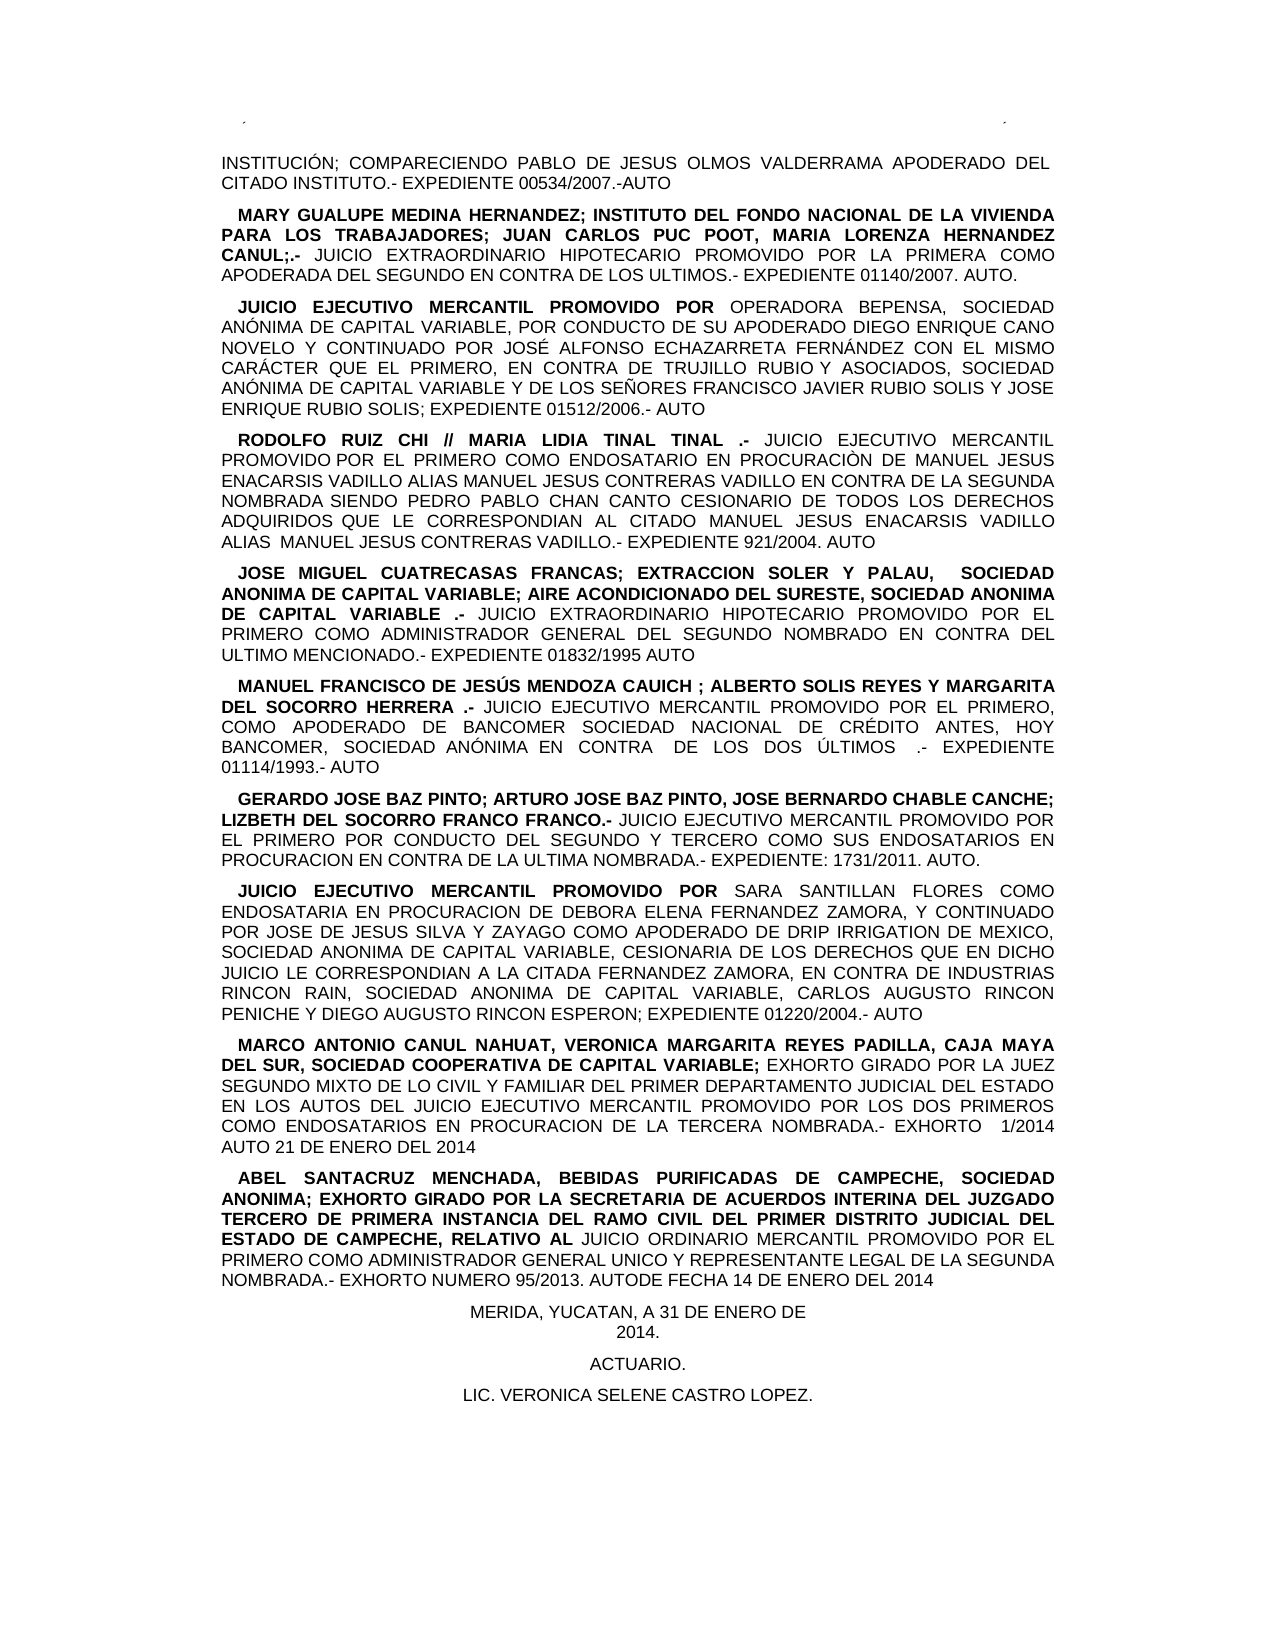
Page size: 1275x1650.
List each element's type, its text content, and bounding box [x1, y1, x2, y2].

text RODOLFO RUIZ CHI // MARIA LIDIA TINAL TINAL .- JUICIO EJECUTIVO MERCANTIL PROMOVIDO POR EL PRIMERO COMO ENDOSATARIO EN PROCURACIÒN DE MANUEL JESUS ENACARSIS VADILLO ALIAS MANUEL JESUS CONTRERAS VADILLO EN CONTRA DE LA SEGUNDA NOMBRADA SIENDO PEDRO PABLO CHAN CANTO CESIONARIO DE TODOS LOS DERECHOS ADQUIRIDOS QUE LE CORRESPONDIAN AL CITADO MANUEL JESUS ENACARSIS VADILLO ALIAS MANUEL JESUS CONTRERAS VADILLO.- EXPEDIENTE 921/2004. AUTO [221, 430, 1055, 552]
text ACTUARIO. [180, 1353, 1096, 1374]
text JOSE MIGUEL CUATRECASAS FRANCAS; EXTRACCION SOLER Y PALAU, SOCIEDAD ANONIMA DE CAPITAL VARIABLE; AIRE ACONDICIONADO DEL SURESTE, SOCIEDAD ANONIMA DE CAPITAL VARIABLE .- JUICIO EXTRAORDINARIO HIPOTECARIO PROMOVIDO POR EL PRIMERO COMO ADMINISTRADOR GENERAL DEL SEGUNDO NOMBRADO EN CONTRA DEL ULTIMO MENCIONADO.- EXPEDIENTE 01832/1995 AUTO [221, 563, 1055, 665]
text MARY GUALUPE MEDINA HERNANDEZ; INSTITUTO DEL FONDO NACIONAL DE LA VIVIENDA PARA LOS TRABAJADORES; JUAN CARLOS PUC POOT, MARIA LORENZA HERNANDEZ CANUL;.- JUICIO EXTRAORDINARIO HIPOTECARIO PROMOVIDO POR LA PRIMERA COMO APODERADA DEL SEGUNDO EN CONTRA DE LOS ULTIMOS.- EXPEDIENTE 01140/2007. AUTO. [221, 205, 1055, 286]
text LIC. VERONICA SELENE CASTRO LOPEZ. [385, 1385, 891, 1406]
text JUICIO EJECUTIVO MERCANTIL PROMOVIDO POR OPERADORA BEPENSA, SOCIEDAD ANÓNIMA DE CAPITAL VARIABLE, POR CONDUCTO DE SU APODERADO DIEGO ENRIQUE CANO NOVELO Y CONTINUADO POR JOSÉ ALFONSO ECHAZARRETA FERNÁNDEZ CON EL MISMO CARÁCTER QUE EL PRIMERO, EN CONTRA DE TRUJILLO RUBIO Y ASOCIADOS, SOCIEDAD ANÓNIMA DE CAPITAL VARIABLE Y DE LOS SEÑORES FRANCISCO JAVIER RUBIO SOLIS Y JOSE ENRIQUE RUBIO SOLIS; EXPEDIENTE 01512/2006.- AUTO [221, 297, 1055, 419]
text MANUEL FRANCISCO DE JESÚS MENDOZA CAUICH ; ALBERTO SOLIS REYES Y MARGARITA DEL SOCORRO HERRERA .- JUICIO EJECUTIVO MERCANTIL PROMOVIDO POR EL PRIMERO, COMO APODERADO DE BANCOMER SOCIEDAD NACIONAL DE CRÉDITO ANTES, HOY BANCOMER, SOCIEDAD ANÓNIMA EN CONTRA DE LOS DOS ÚLTIMOS .- EXPEDIENTE 01114/1993.- AUTO [221, 676, 1055, 778]
text JUICIO EJECUTIVO MERCANTIL PROMOVIDO POR SARA SANTILLAN FLORES COMO ENDOSATARIA EN PROCURACION DE DEBORA ELENA FERNANDEZ ZAMORA, Y CONTINUADO POR JOSE DE JESUS SILVA Y ZAYAGO COMO APODERADO DE DRIP IRRIGATION DE MEXICO, SOCIEDAD ANONIMA DE CAPITAL VARIABLE, CESIONARIA DE LOS DERECHOS QUE EN DICHO JUICIO LE CORRESPONDIAN A LA CITADA FERNANDEZ ZAMORA, EN CONTRA DE INDUSTRIAS RINCON RAIN, SOCIEDAD ANONIMA DE CAPITAL VARIABLE, CARLOS AUGUSTO RINCON PENICHE Y DIEGO AUGUSTO RINCON ESPERON; EXPEDIENTE 01220/2004.- AUTO [221, 882, 1054, 1024]
text ABEL SANTACRUZ MENCHADA, BEBIDAS PURIFICADAS DE CAMPECHE, SOCIEDAD ANONIMA; EXHORTO GIRADO POR LA SECRETARIA DE ACUERDOS INTERINA DEL JUZGADO TERCERO DE PRIMERA INSTANCIA DEL RAMO CIVIL DEL PRIMER DISTRITO JUDICIAL DEL ESTADO DE CAMPECHE, RELATIVO AL JUICIO ORDINARIO MERCANTIL PROMOVIDO POR EL PRIMERO COMO ADMINISTRADOR GENERAL UNICO Y REPRESENTANTE LEGAL DE LA SEGUNDA NOMBRADA.- EXHORTO NUMERO 95/2013. AUTODE FECHA 14 DE ENERO DEL 2014 [221, 1168, 1055, 1290]
text GERARDO JOSE BAZ PINTO; ARTURO JOSE BAZ PINTO, JOSE BERNARDO CHABLE CANCHE; LIZBETH DEL SOCORRO FRANCO FRANCO.- JUICIO EJECUTIVO MERCANTIL PROMOVIDO POR EL PRIMERO POR CONDUCTO DEL SEGUNDO Y TERCERO COMO SUS ENDOSATARIOS EN PROCURACION EN CONTRA DE LA ULTIMA NOMBRADA.- EXPEDIENTE: 1731/2011. AUTO. [221, 789, 1055, 870]
text MARCO ANTONIO CANUL NAHUAT, VERONICA MARGARITA REYES PADILLA, CAJA MAYA DEL SUR, SOCIEDAD COOPERATIVA DE CAPITAL VARIABLE; EXHORTO GIRADO POR LA JUEZ SEGUNDO MIXTO DE LO CIVIL Y FAMILIAR DEL PRIMER DEPARTAMENTO JUDICIAL DEL ESTADO EN LOS AUTOS DEL JUICIO EJECUTIVO MERCANTIL PROMOVIDO POR LOS DOS PRIMEROS COMO ENDOSATARIOS EN PROCURACION DE LA TERCERA NOMBRADA.- EXHORTO 1/2014 AUTO 21 DE ENERO DEL 2014 [221, 1035, 1055, 1157]
text INSTITUCIÓN; COMPARECIENDO PABLO DE JESUS OLMOS VALDERRAMA APODERADO DEL CITADO INSTITUTO.- EXPEDIENTE 00534/2007.-AUTO [221, 153, 1086, 193]
text MERIDA, YUCATAN, A 31 DE ENERO DE 2014. [446, 1301, 830, 1342]
